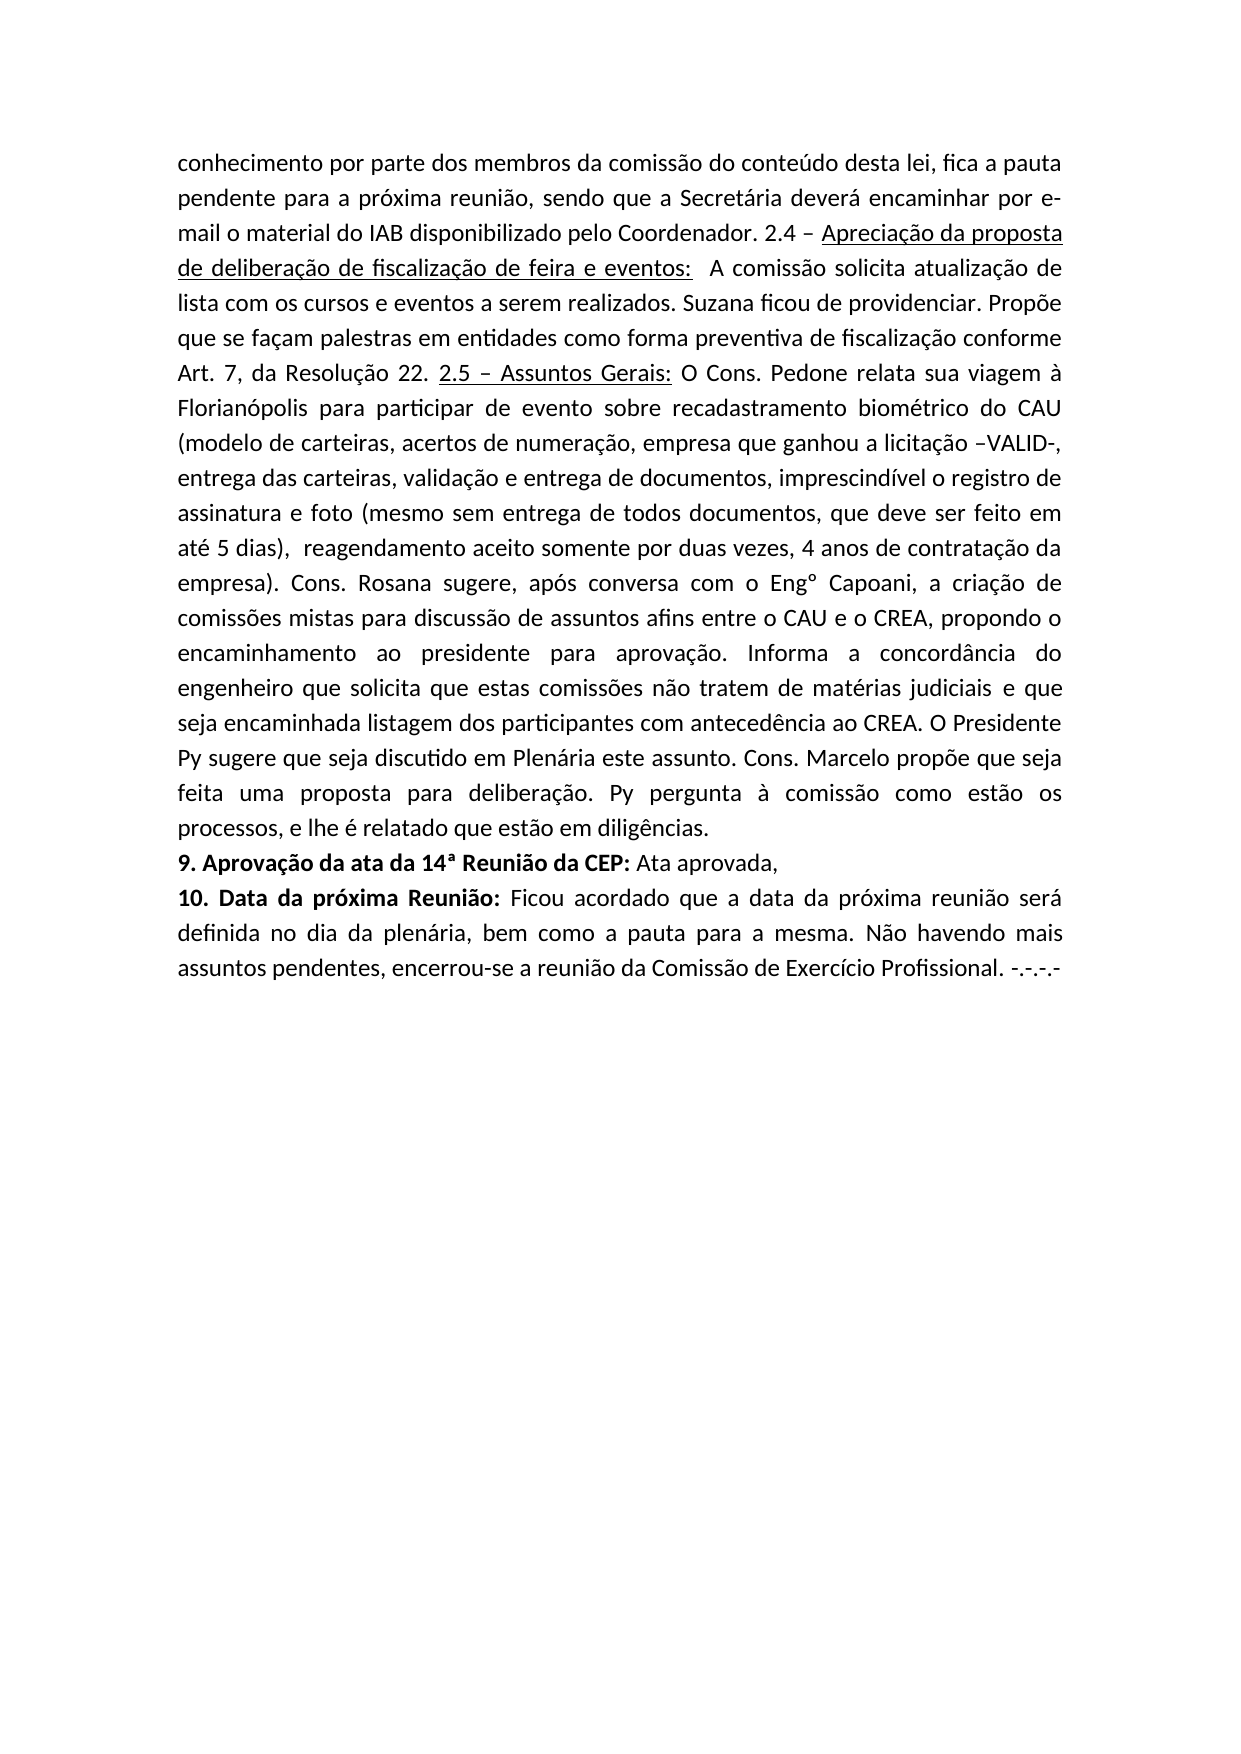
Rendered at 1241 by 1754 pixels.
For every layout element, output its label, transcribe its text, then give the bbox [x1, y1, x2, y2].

text 9. Aprovação da ata da 14ª Reunião da CEP: Ata aprovada, [177, 848, 1063, 878]
list 10. Data da próxima Reunião: Ficou acordado que a data da próxima reunião será definida no dia da plenária, bem como a pauta para a mesma. Não havendo mais assuntos pendentes, encerrou-se a reunião da Comissão de Exercício Profissional. -.-.-.- [177, 883, 1063, 983]
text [177, 148, 1063, 843]
